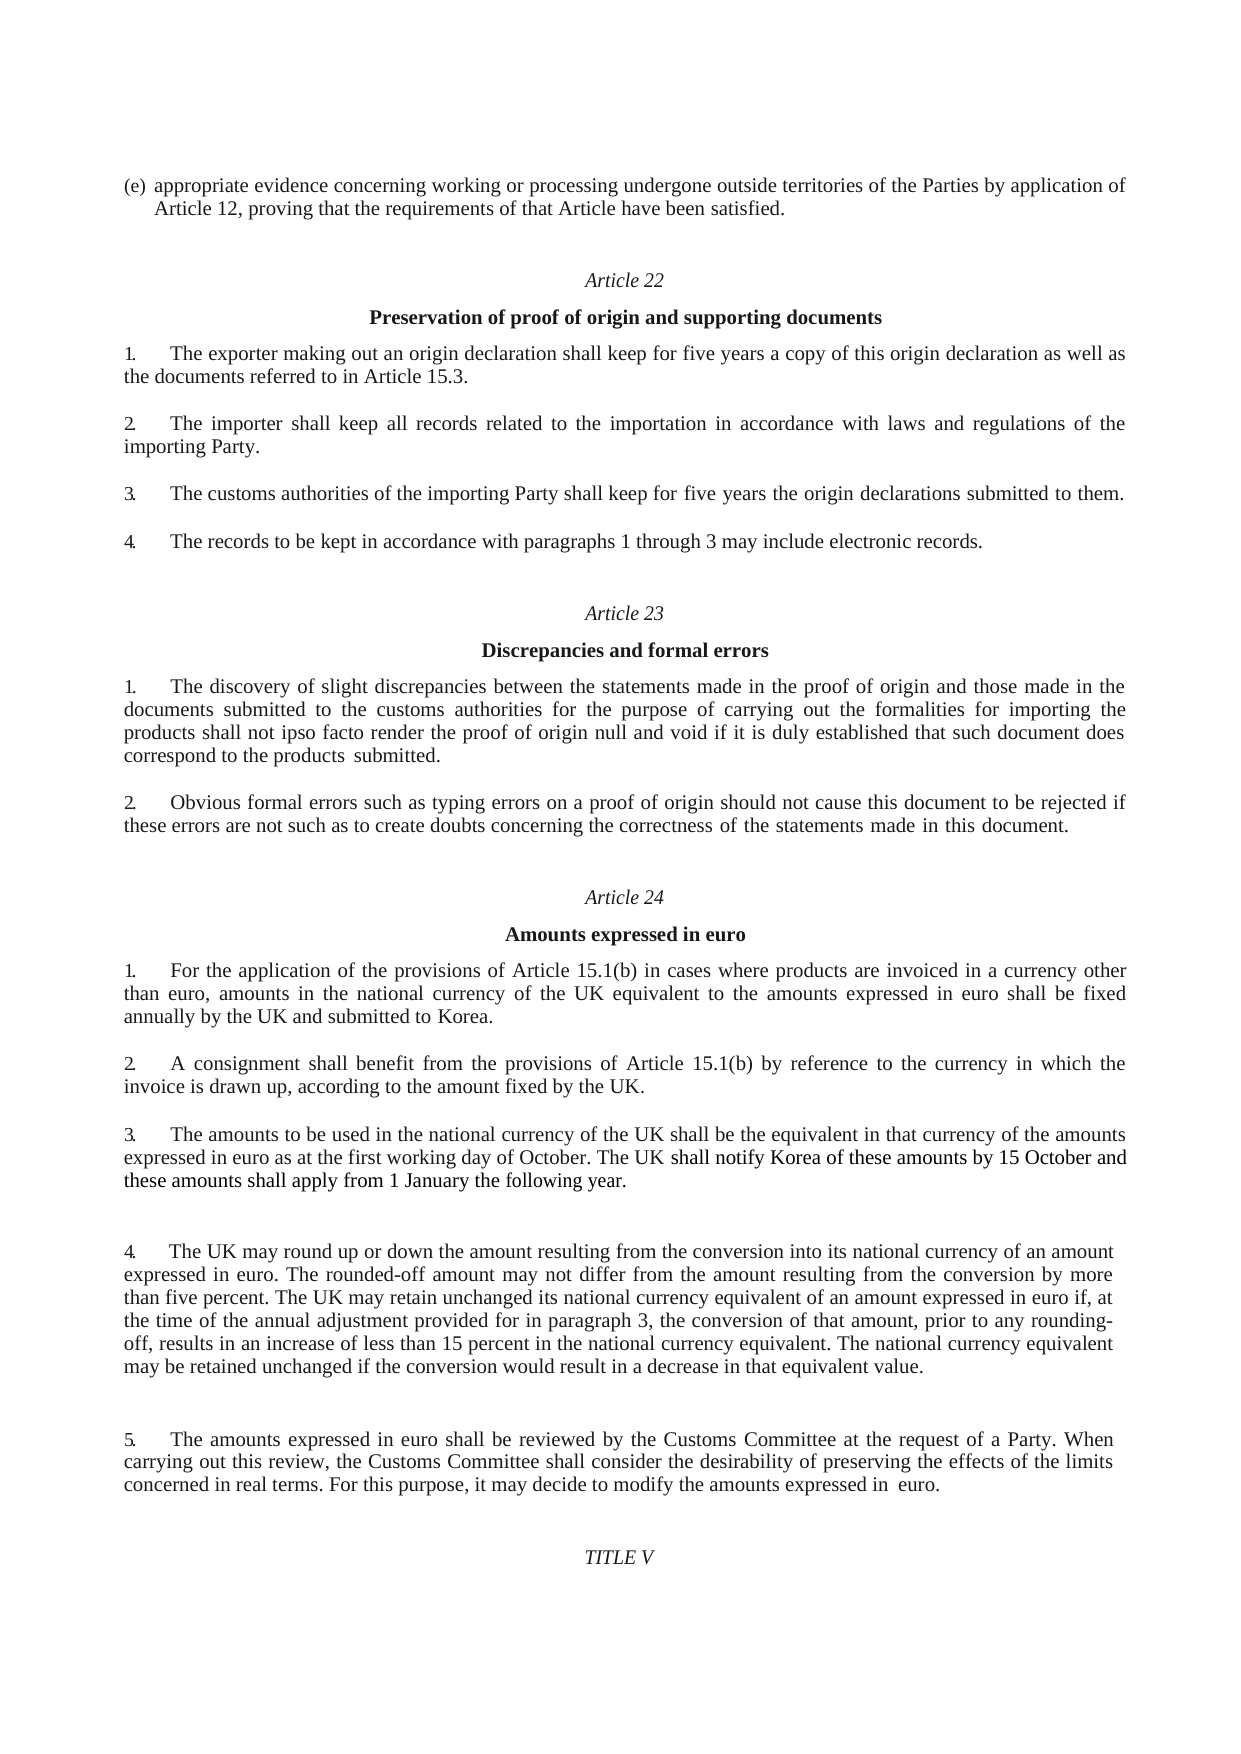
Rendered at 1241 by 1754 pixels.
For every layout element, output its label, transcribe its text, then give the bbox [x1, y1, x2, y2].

subtitle Discrepancies and formal errors [171, 638, 1079, 662]
list The exporter making out an origin declaration shall keep for five years a copy of this origin declaration as well as the documents referred to in Article 15.3. [124, 342, 1127, 388]
list The importer shall keep all records related to the importation in accordance with laws and regulations of the importing Party. [124, 412, 1127, 458]
text Article 24 [172, 885, 1079, 909]
list For the application of the provisions of Article 15.1(b) in cases where products are invoiced in a currency other than euro, amounts in the national currency of the UK equivalent to the amounts expressed in euro shall be fixed annually by the UK and submitted to Korea. [123, 959, 1127, 1028]
subtitle Amounts expressed in euro [171, 922, 1079, 946]
text Article 23 [172, 601, 1079, 625]
list Obvious formal errors such as typing errors on a proof of origin should not cause this document to be rejected if these errors are not such as to create doubts concerning the correctness of the statements made in this document. [123, 791, 1127, 837]
subtitle Preservation of proof of origin and supporting documents [124, 305, 1128, 329]
text Article 22 [172, 268, 1079, 292]
list The records to be kept in accordance with paragraphs 1 through 3 may include electronic records. [124, 530, 1127, 553]
list The customs authorities of the importing Party shall keep for five years the origin declarations submitted to them. [124, 483, 1127, 505]
list The UK may round up or down the amount resulting from the conversion into its national currency of an amount expressed in euro. The rounded-off amount may not differ from the amount resulting from the conversion by more than five percent. The UK may retain unchanged its national currency equivalent of an amount expressed in euro if, at the time of the annual adjustment provided for in paragraph 3, the conversion of that amount, prior to any rounding-off, results in an increase of less than 15 percent in the national currency equivalent. The national currency equivalent may be retained unchanged if the conversion would result in a decrease in that equivalent value. [124, 1241, 1115, 1378]
list The amounts expressed in euro shall be reviewed by the Customs Committee at the request of a Party. When carrying out this review, the Customs Committee shall consider the desirability of preserving the effects of the limits concerned in real terms. For this purpose, it may decide to modify the amounts expressed in euro. [123, 1428, 1115, 1496]
list The amounts to be used in the national currency of the UK shall be the equivalent in that currency of the amounts expressed in euro as at the first working day of October. The UK shall notify Korea of these amounts by 15 October and these amounts shall apply from 1 January the following year. [123, 1123, 1128, 1192]
list appropriate evidence concerning working or processing undergone outside territories of the Parties by application of Article 12, proving that the requirements of that Article have been satisfied. [124, 174, 1128, 220]
list A consignment shall benefit from the provisions of Article 15.1(b) by reference to the currency in which the invoice is drawn up, according to the amount fixed by the UK. [123, 1053, 1127, 1098]
list The discovery of slight discrepancies between the statements made in the proof of origin and those made in the documents submitted to the customs authorities for the purpose of carrying out the formalities for importing the products shall not ipso facto render the proof of origin null and void if it is duly established that such document does correspond to the products submitted. [123, 675, 1127, 767]
text TITLE V [295, 1544, 944, 1569]
